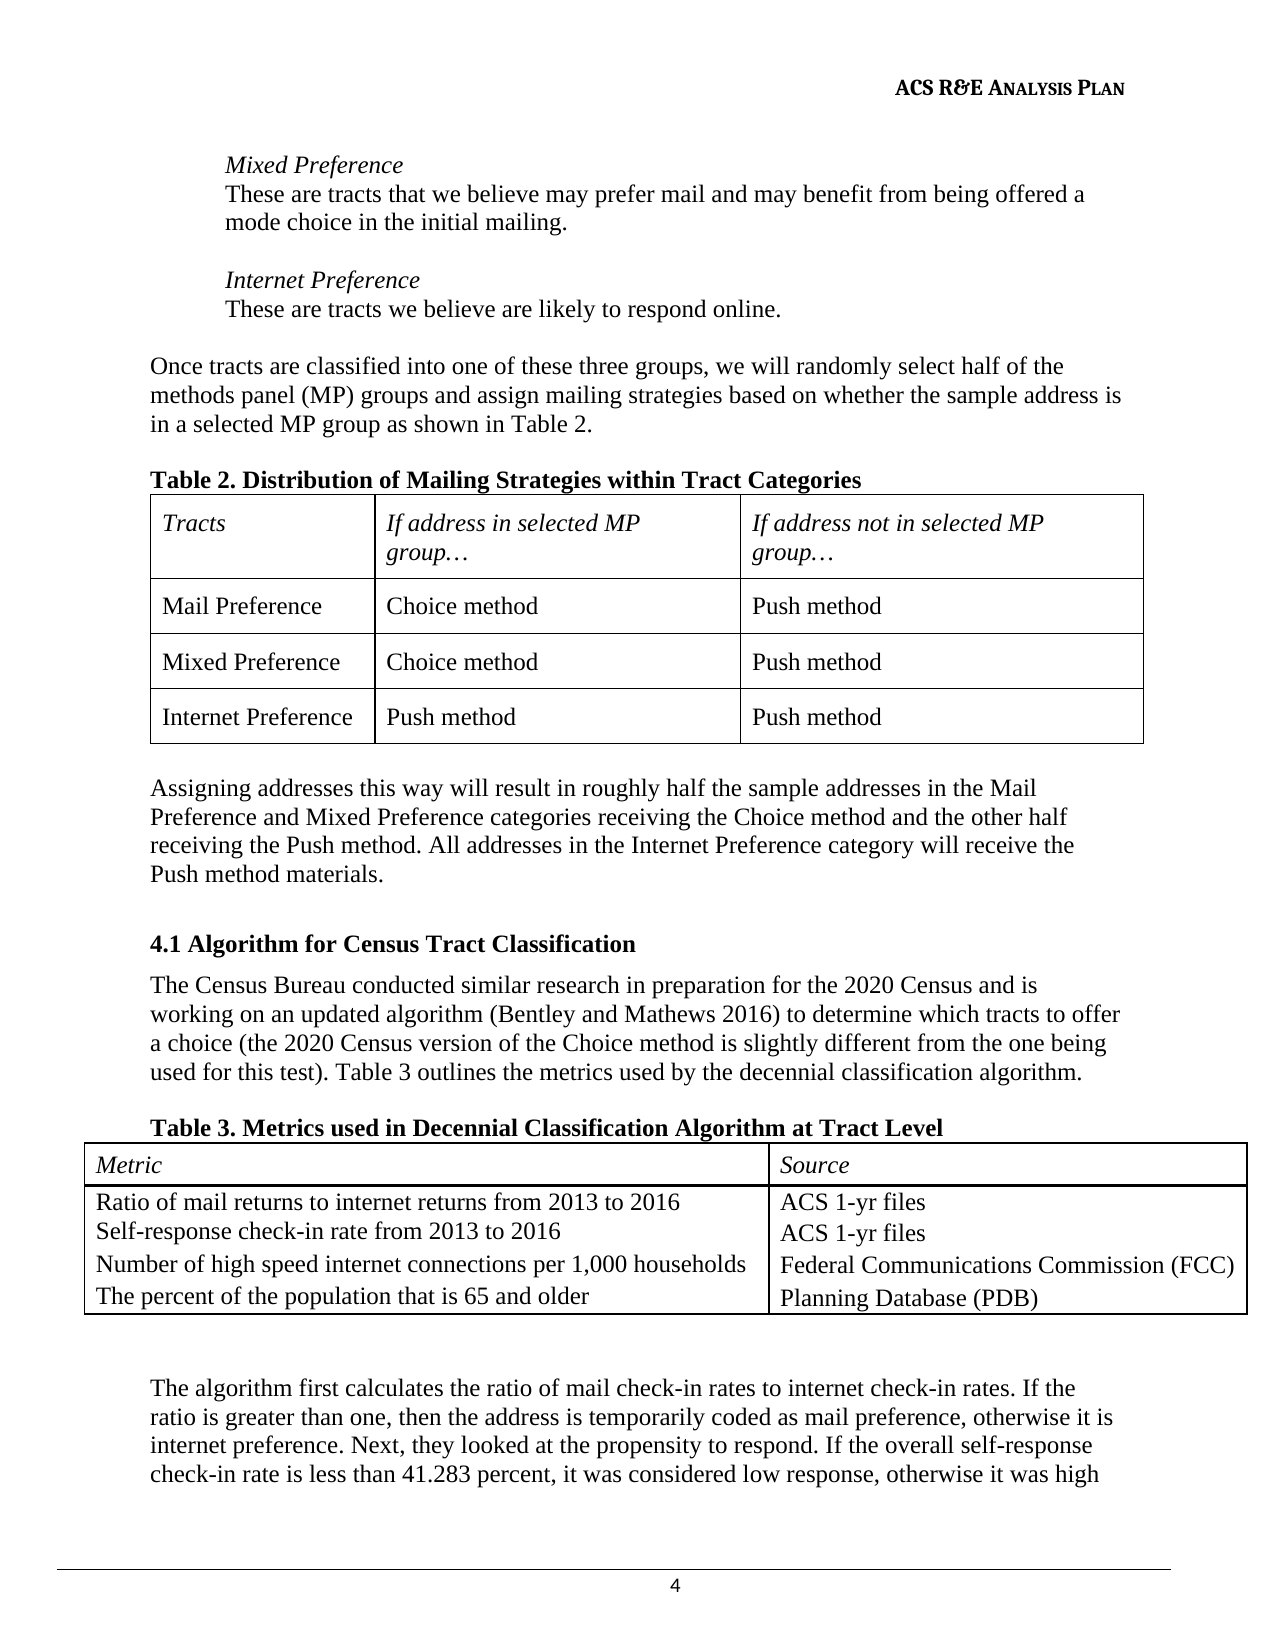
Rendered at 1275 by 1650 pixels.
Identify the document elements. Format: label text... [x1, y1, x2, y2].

table_cell Push method [741, 634, 1143, 688]
table_cell ACS 1-yr files [770, 1216, 1246, 1249]
text 4.1 Algorithm for Census Tract Classification [150, 929, 1125, 958]
table_cell Internet Preference [151, 689, 374, 743]
table_cell Ratio of mail returns to internet returns from 2013 to 2016 [85, 1187, 768, 1216]
table_cell Mail Preference [151, 579, 374, 633]
table_cell Choice method [376, 634, 740, 688]
table_cell Self-response check-in rate from 2013 to 2016 [85, 1216, 768, 1249]
table_header Metric [85, 1144, 768, 1184]
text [150, 1373, 1125, 1488]
table_cell Federal Communications Commission (FCC) [770, 1249, 1246, 1281]
text Internet Preference [150, 265, 1125, 294]
text Assigning addresses this way will result in roughly half the sample addresses in the Mail Preference and Mixed Preference categories receiving the Choice method and the other half receiving the Push method. All addresses in the Internet Preference category will receive the Push method materials. [150, 773, 1125, 888]
table_header Source [770, 1144, 1246, 1184]
text The Census Bureau conducted similar research in preparation for the 2020 Census and is working on an updated algorithm (Bentley and Mathews 2016) to determine which tracts to offer a choice (the 2020 Census version of the Choice method is slightly different from the one being used for this test). Table 3 outlines the metrics used by the decennial classification algorithm. [150, 970, 1125, 1085]
text Table 2. Distribution of Mailing Strategies within Tract Categories [150, 466, 1125, 494]
table_cell ACS 1-yr files [770, 1187, 1246, 1216]
table_cell Number of high speed internet connections per 1,000 households [85, 1249, 768, 1281]
text Table 3. Metrics used in Decennial Classification Algorithm at Tract Level [150, 1113, 1125, 1142]
table_cell The percent of the population that is 65 and older [85, 1281, 768, 1313]
table_cell Mixed Preference [151, 634, 374, 688]
text Mixed Preference [150, 150, 1125, 179]
text Once tracts are classified into one of these three groups, we will randomly select half of the methods panel (MP) groups and assign mailing strategies based on whether the sample address is in a selected MP group as shown in Table 2. [150, 351, 1125, 437]
text These are tracts that we believe may prefer mail and may benefit from being offered a mode choice in the initial mailing. [225, 179, 1125, 236]
table_cell Planning Database (PDB) [770, 1281, 1246, 1313]
table_header If address in selected MP group… [376, 495, 740, 578]
text These are tracts we believe are likely to respond online. [150, 294, 1125, 322]
table_cell Push method [376, 689, 740, 743]
table_header If address not in selected MP group… [741, 495, 1143, 578]
table_cell Push method [741, 579, 1143, 633]
table_header Tracts [151, 495, 374, 578]
table_cell Push method [741, 689, 1143, 743]
table_cell Choice method [376, 579, 740, 633]
